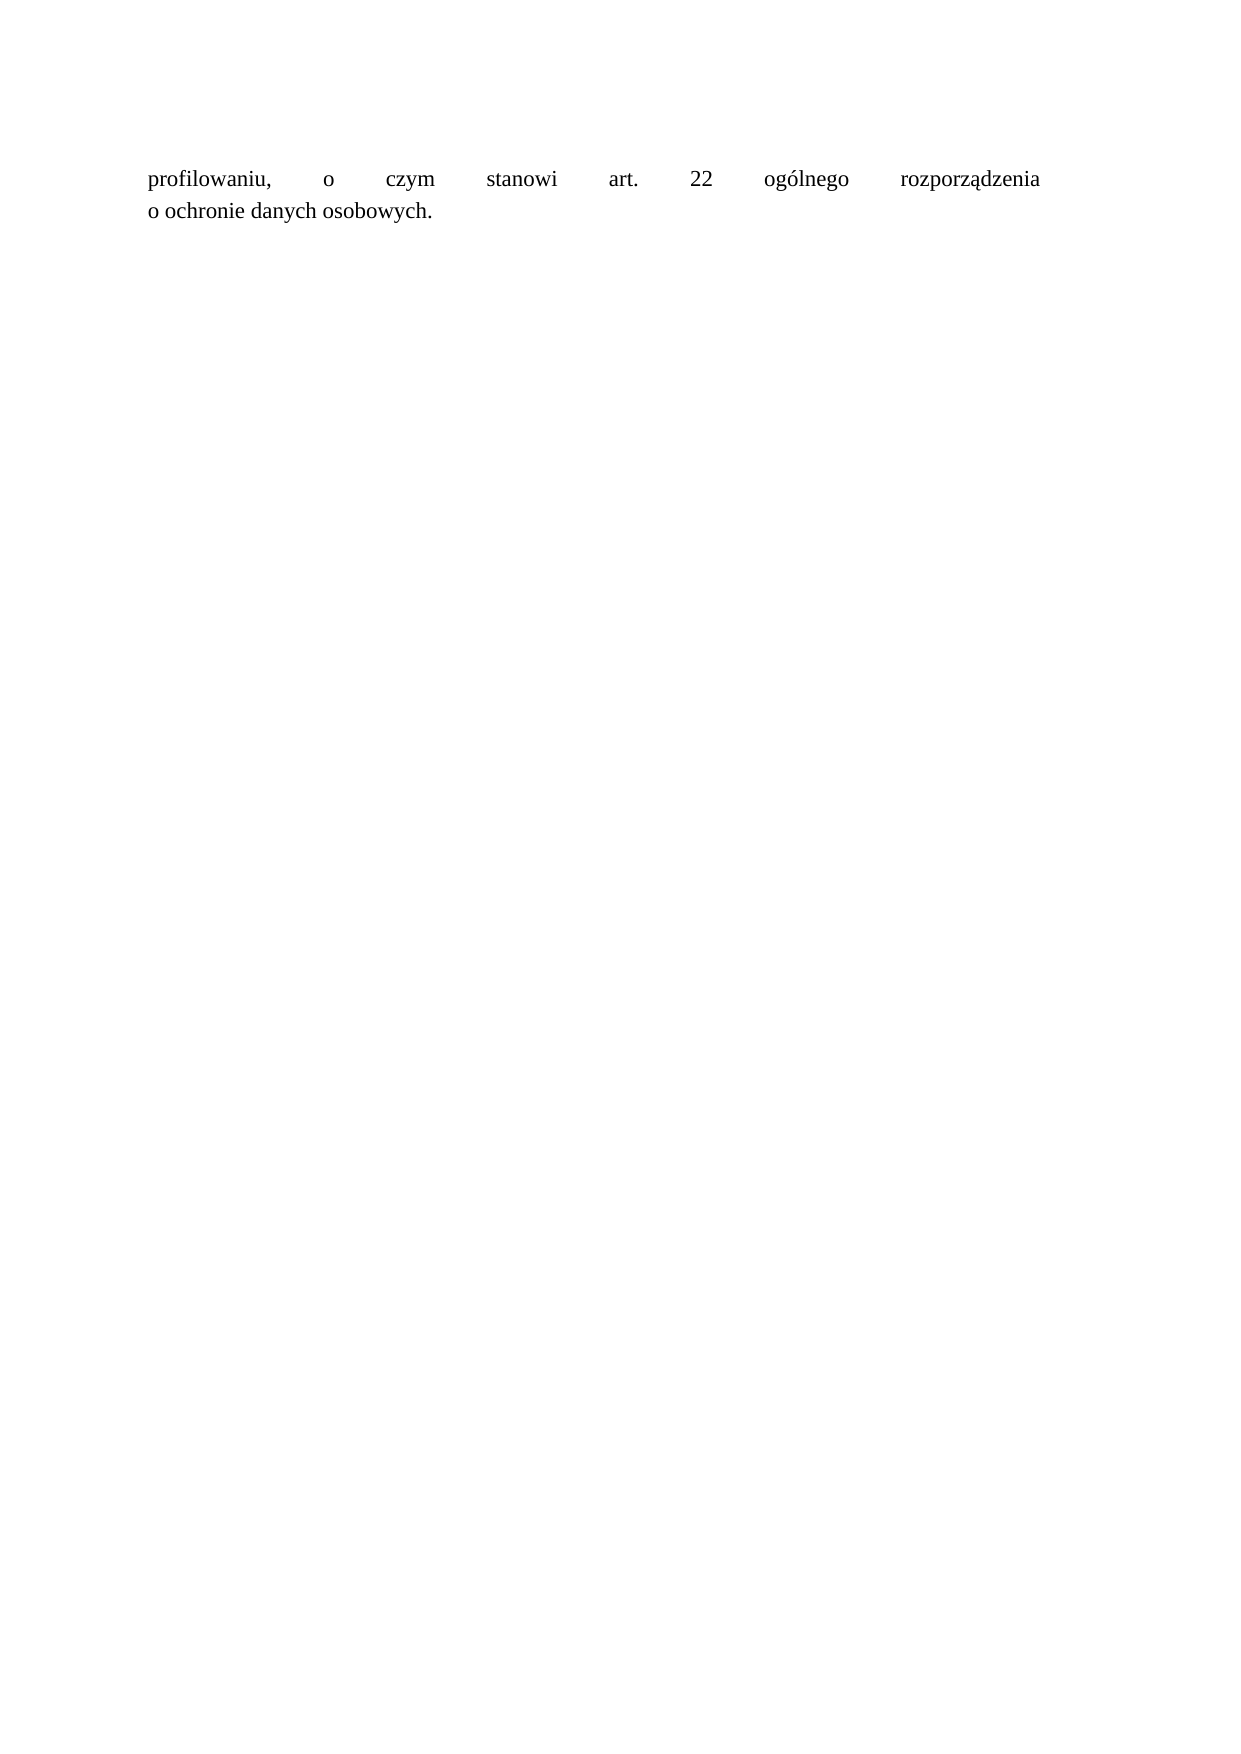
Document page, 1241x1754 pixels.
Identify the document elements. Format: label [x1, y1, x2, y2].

text [148, 162, 1093, 227]
